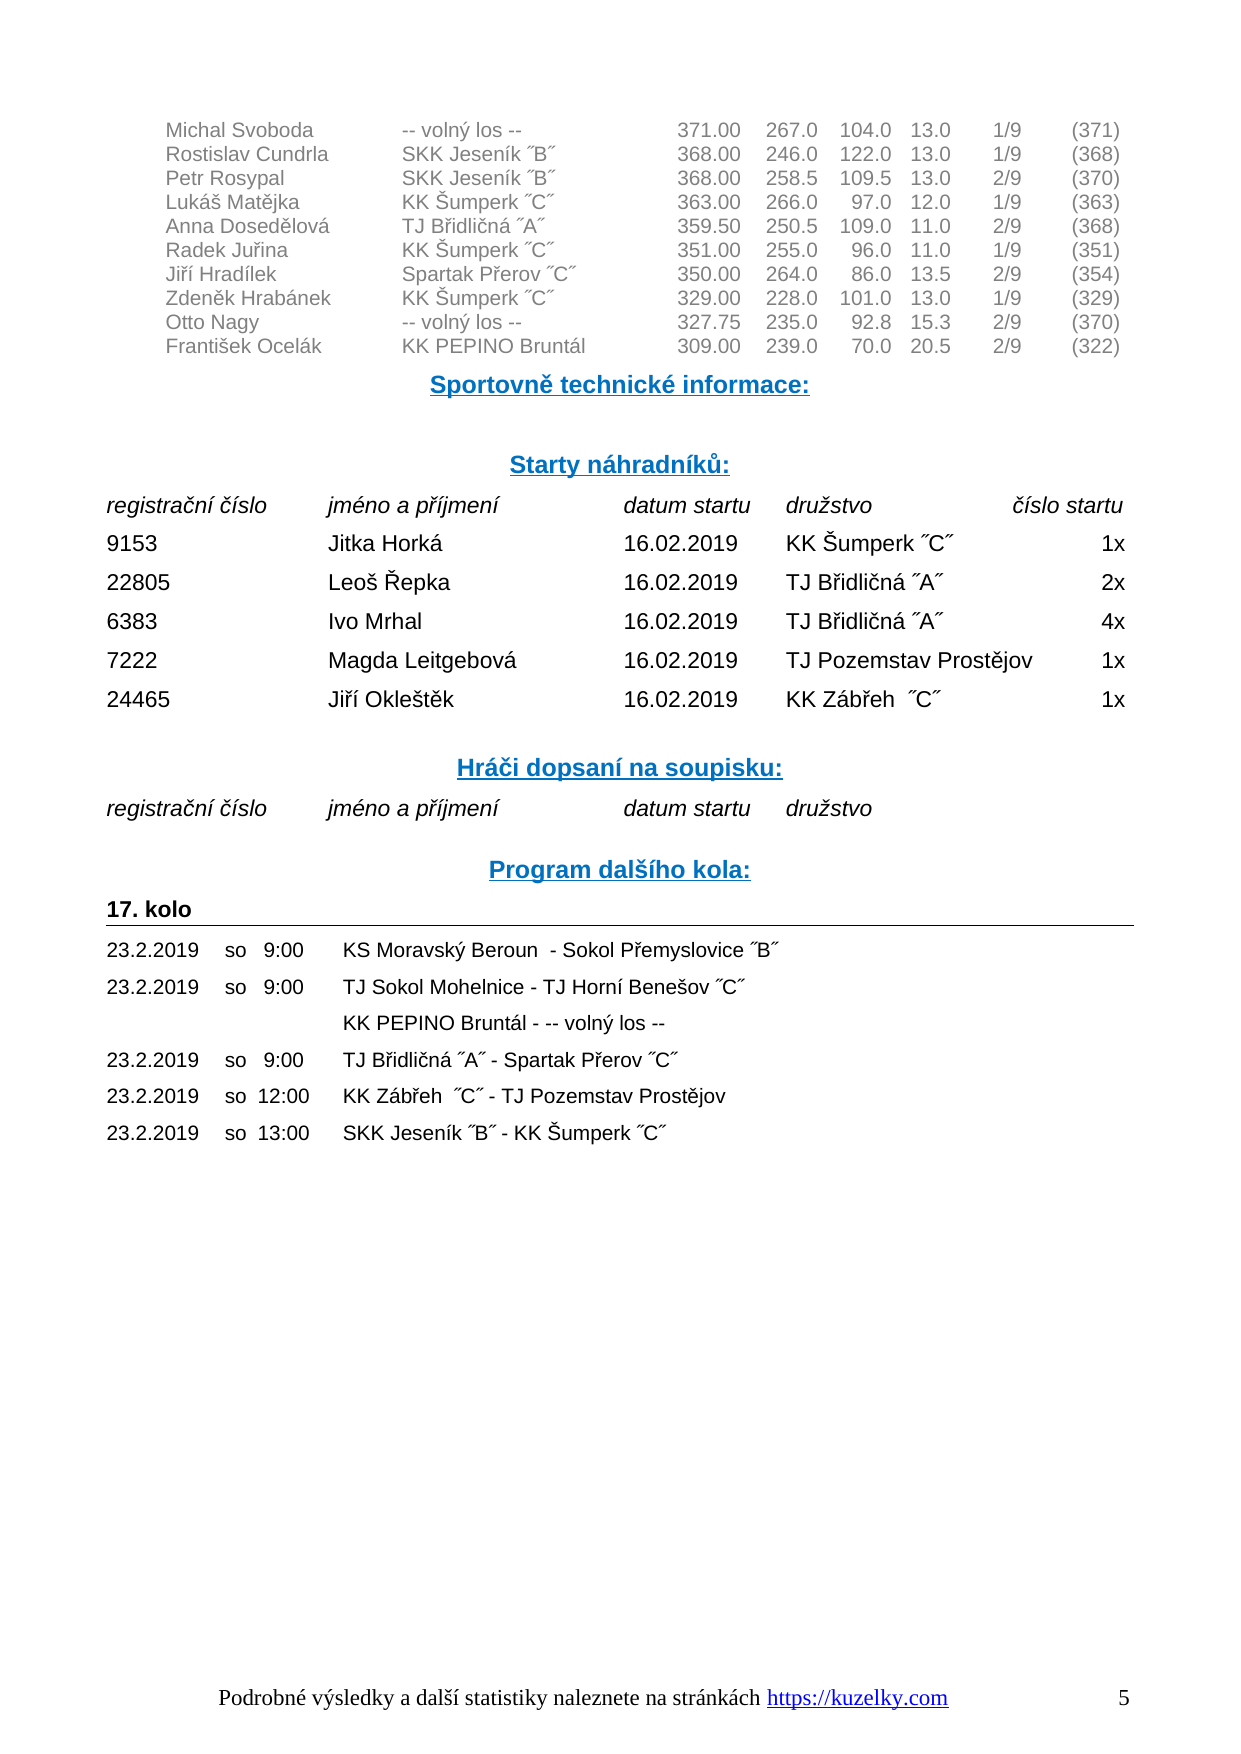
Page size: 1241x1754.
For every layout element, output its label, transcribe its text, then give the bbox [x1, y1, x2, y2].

text Petr Rosypal SKK Jeseník ˝B˝ 368.00 258.5 109.5 13.0 2/9 (370) [106, 166, 1134, 190]
text Hráči dopsaní na soupisku: [94, 725, 1145, 782]
text Jiří Hradílek Spartak Přerov ˝C˝ 350.00 264.0 86.0 13.5 2/9 (354) [106, 262, 1134, 286]
text KK PEPINO Bruntál - -- volný los -- [106, 1011, 1134, 1035]
text Program dalšího kola: [94, 855, 1145, 884]
text 24465 Jiří Okleštěk 16.02.2019 KK Zábřeh ˝C˝ 1x [106, 686, 1134, 712]
text 22805 Leoš Řepka 16.02.2019 TJ Břidličná ˝A˝ 2x [106, 569, 1134, 596]
text 9153 Jitka Horká 16.02.2019 KK Šumperk ˝C˝ 1x [106, 530, 1134, 557]
text 6383 Ivo Mrhal 16.02.2019 TJ Břidličná ˝A˝ 4x [106, 608, 1134, 634]
text 23.2.2019 so 9:00 KS Moravský Beroun - Sokol Přemyslovice ˝B˝ [106, 938, 1134, 962]
text 23.2.2019 so 13:00 SKK Jeseník ˝B˝ - KK Šumperk ˝C˝ [106, 1121, 1134, 1144]
text 7222 Magda Leitgebová 16.02.2019 TJ Pozemstav Prostějov 1x [106, 647, 1134, 673]
text Starty náhradníků: [94, 450, 1145, 479]
text Anna Dosedělová TJ Břidličná ˝A˝ 359.50 250.5 109.0 11.0 2/9 (368) [106, 214, 1134, 238]
text registrační číslo jméno a příjmení datum startu družstvo [106, 795, 1134, 821]
text Otto Nagy -- volný los -- 327.75 235.0 92.8 15.3 2/9 (370) [106, 310, 1134, 334]
text 23.2.2019 so 9:00 TJ Sokol Mohelnice - TJ Horní Benešov ˝C˝ [106, 975, 1134, 999]
text 17. kolo [106, 896, 1134, 925]
text registrační číslo jméno a příjmení datum startu družstvo číslo startu [106, 492, 1134, 518]
text Michal Svoboda -- volný los -- 371.00 267.0 104.0 13.0 1/9 (371) [106, 118, 1134, 142]
text Lukáš Matějka KK Šumperk ˝C˝ 363.00 266.0 97.0 12.0 1/9 (363) [106, 190, 1134, 214]
text Radek Juřina KK Šumperk ˝C˝ 351.00 255.0 96.0 11.0 1/9 (351) [106, 238, 1134, 262]
text Rostislav Cundrla SKK Jeseník ˝B˝ 368.00 246.0 122.0 13.0 1/9 (368) [106, 142, 1134, 166]
text František Ocelák KK PEPINO Bruntál 309.00 239.0 70.0 20.5 2/9 (322) [106, 334, 1134, 358]
text 23.2.2019 so 9:00 TJ Břidličná ˝A˝ - Spartak Přerov ˝C˝ [106, 1048, 1134, 1072]
text 23.2.2019 so 12:00 KK Zábřeh ˝C˝ - TJ Pozemstav Prostějov [106, 1084, 1134, 1108]
text Zdeněk Hrabánek KK Šumperk ˝C˝ 329.00 228.0 101.0 13.0 1/9 (329) [106, 286, 1134, 310]
text Sportovně technické informace: [94, 370, 1145, 399]
